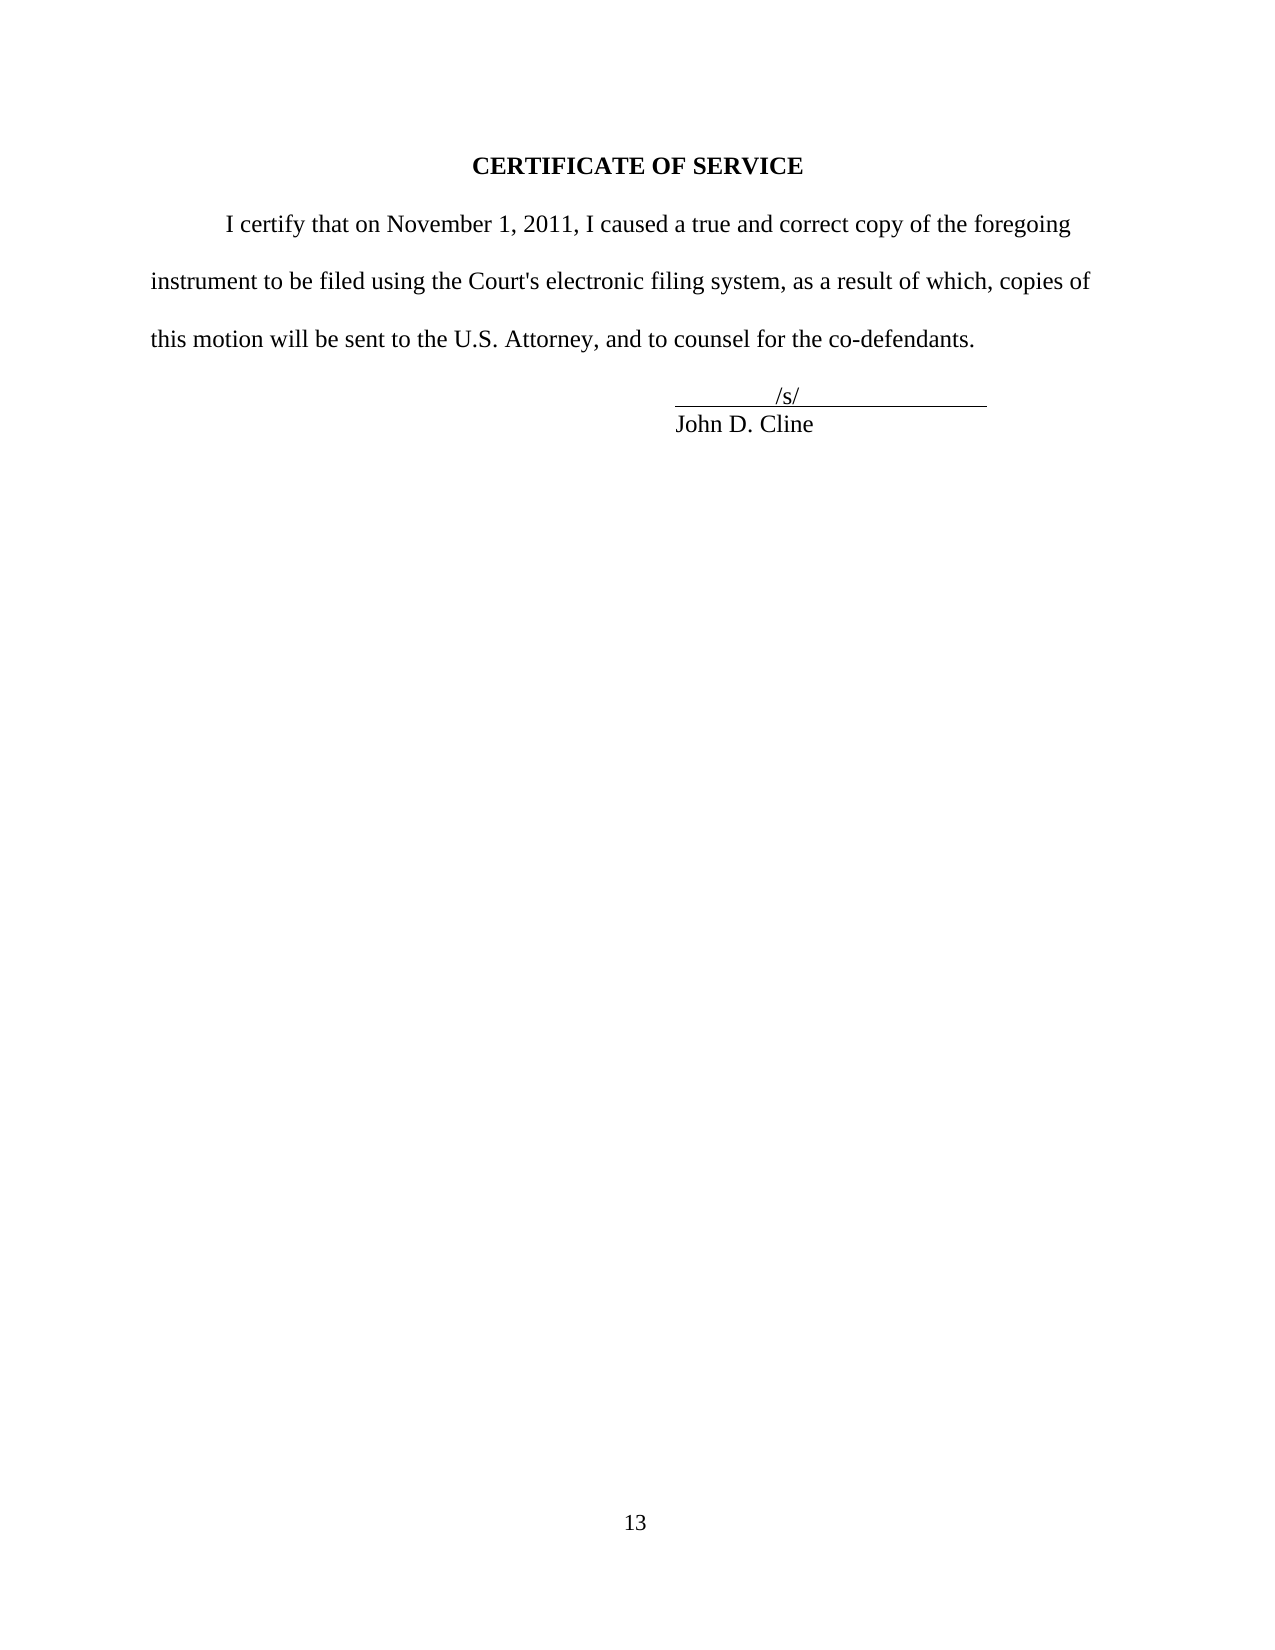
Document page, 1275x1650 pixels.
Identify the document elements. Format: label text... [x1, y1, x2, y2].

text /s/ John D. Cline [675, 407, 987, 438]
subtitle CERTIFICATE OF SERVICE [472, 151, 1137, 180]
text I certify that on November 1, 2011, I caused a true and correct copy of the foregoing instrument to be filed using the Court's electronic filing system, as a result of which, copies of this motion will be sent to the U.S. Attorney, and to counsel for the co-defendants. [150, 209, 1093, 353]
text /s/ John D. Cline [675, 382, 987, 406]
